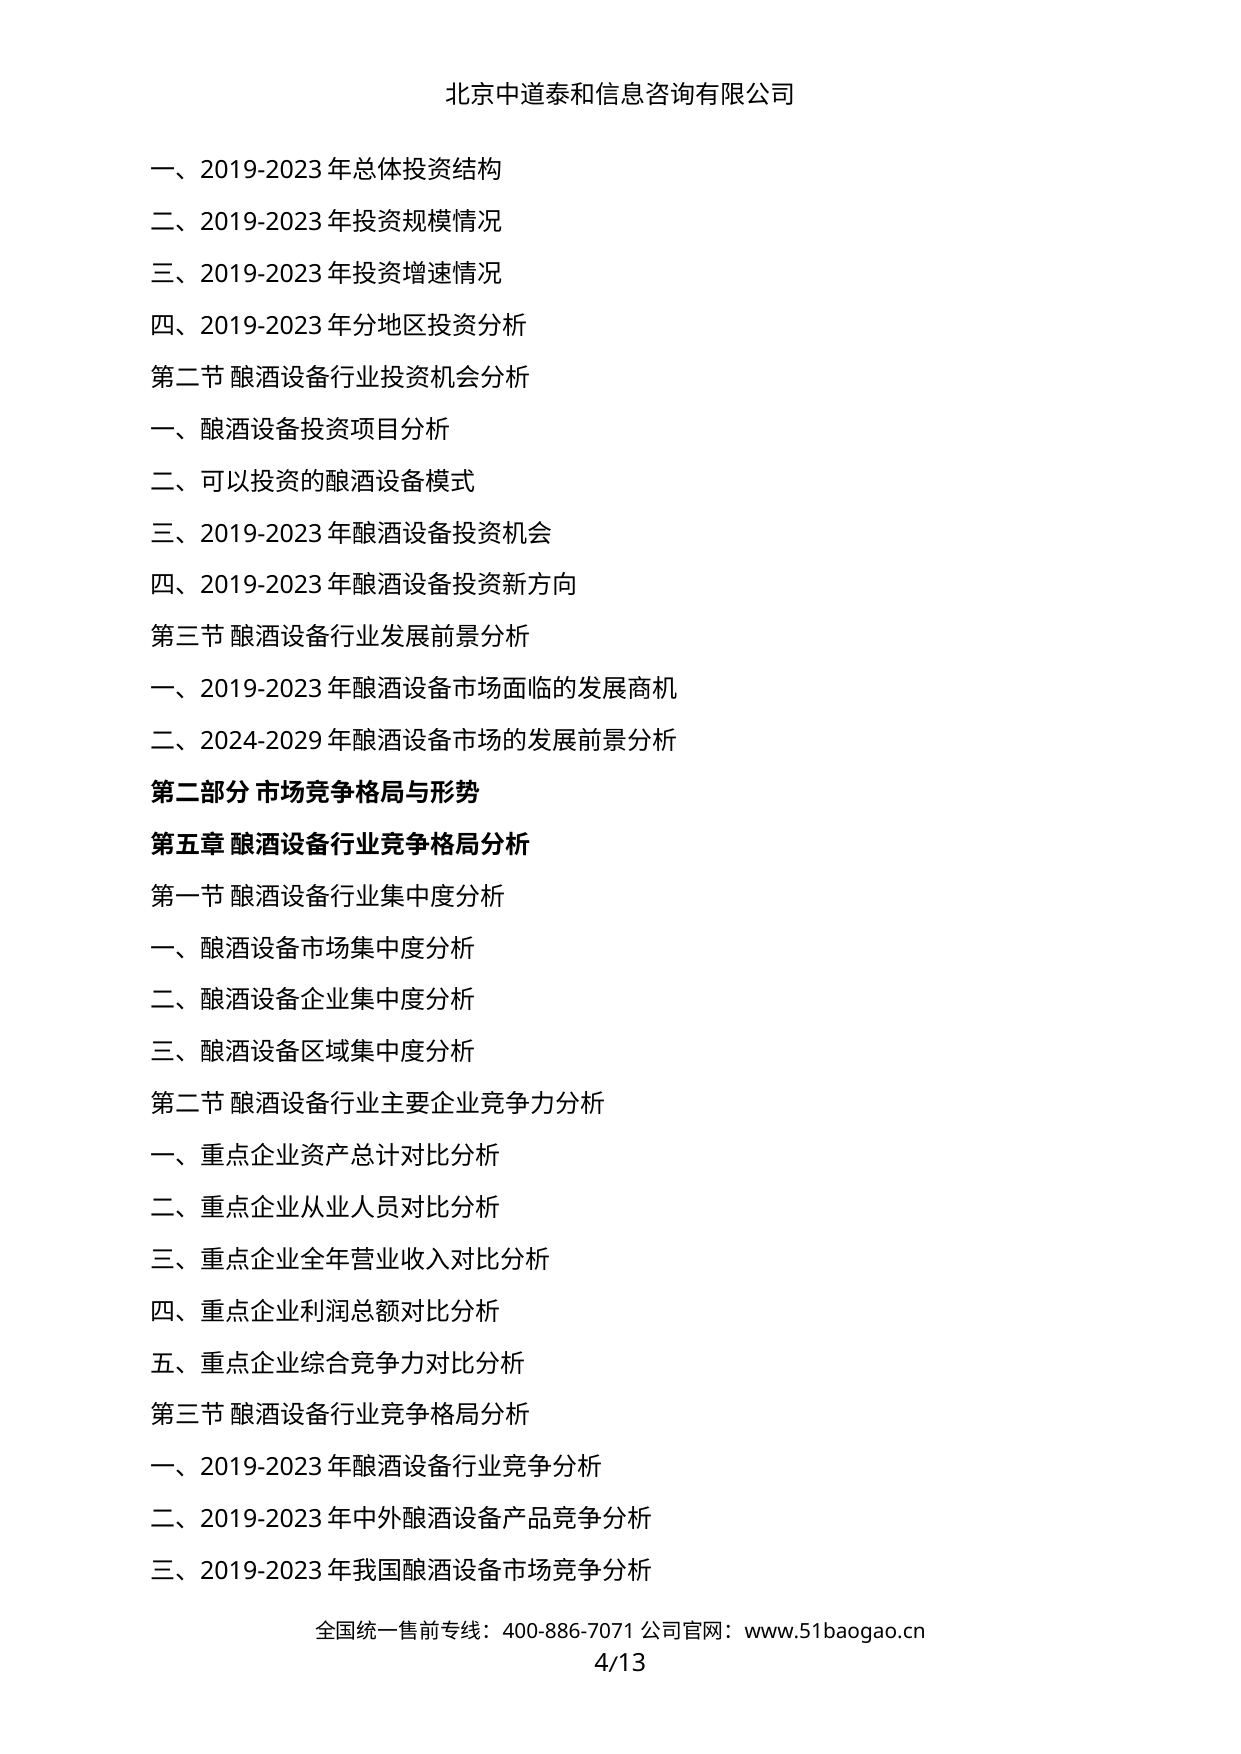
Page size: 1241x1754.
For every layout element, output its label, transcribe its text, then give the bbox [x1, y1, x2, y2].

text 一、酿酒设备市场集中度分析 [150, 928, 1090, 964]
text 三、2019-2023年我国酿酒设备市场竞争分析 [150, 1551, 1090, 1587]
text 第一节 酿酒设备行业集中度分析 [150, 876, 1090, 912]
text 三、2019-2023年酿酒设备投资机会 [150, 513, 1090, 549]
text 第三节 酿酒设备行业发展前景分析 [150, 617, 1090, 653]
text 三、2019-2023年投资增速情况 [150, 254, 1090, 290]
text 一、重点企业资产总计对比分析 [150, 1136, 1090, 1172]
text 四、2019-2023年酿酒设备投资新方向 [150, 565, 1090, 601]
text 三、酿酒设备区域集中度分析 [150, 1032, 1090, 1068]
text 一、酿酒设备投资项目分析 [150, 409, 1090, 446]
text 第二部分 市场竞争格局与形势 [150, 772, 1090, 809]
text 四、2019-2023年分地区投资分析 [150, 306, 1090, 342]
text 二、可以投资的酿酒设备模式 [150, 461, 1090, 497]
text 第三节 酿酒设备行业竞争格局分析 [150, 1395, 1090, 1431]
text 三、重点企业全年营业收入对比分析 [150, 1239, 1090, 1276]
text 二、2019-2023年投资规模情况 [150, 202, 1090, 238]
text 二、重点企业从业人员对比分析 [150, 1187, 1090, 1224]
text 一、2019-2023年酿酒设备市场面临的发展商机 [150, 669, 1090, 705]
text 一、2019-2023年酿酒设备行业竞争分析 [150, 1447, 1090, 1483]
text 一、2019-2023年总体投资结构 [150, 150, 1090, 186]
text 五、重点企业综合竞争力对比分析 [150, 1343, 1090, 1379]
text 第五章 酿酒设备行业竞争格局分析 [150, 824, 1090, 861]
text 二、2024-2029年酿酒设备市场的发展前景分析 [150, 721, 1090, 757]
text 四、重点企业利润总额对比分析 [150, 1291, 1090, 1327]
text 第二节 酿酒设备行业投资机会分析 [150, 357, 1090, 394]
text 二、酿酒设备企业集中度分析 [150, 980, 1090, 1016]
text 二、2019-2023年中外酿酒设备产品竞争分析 [150, 1499, 1090, 1535]
text 第二节 酿酒设备行业主要企业竞争力分析 [150, 1084, 1090, 1120]
